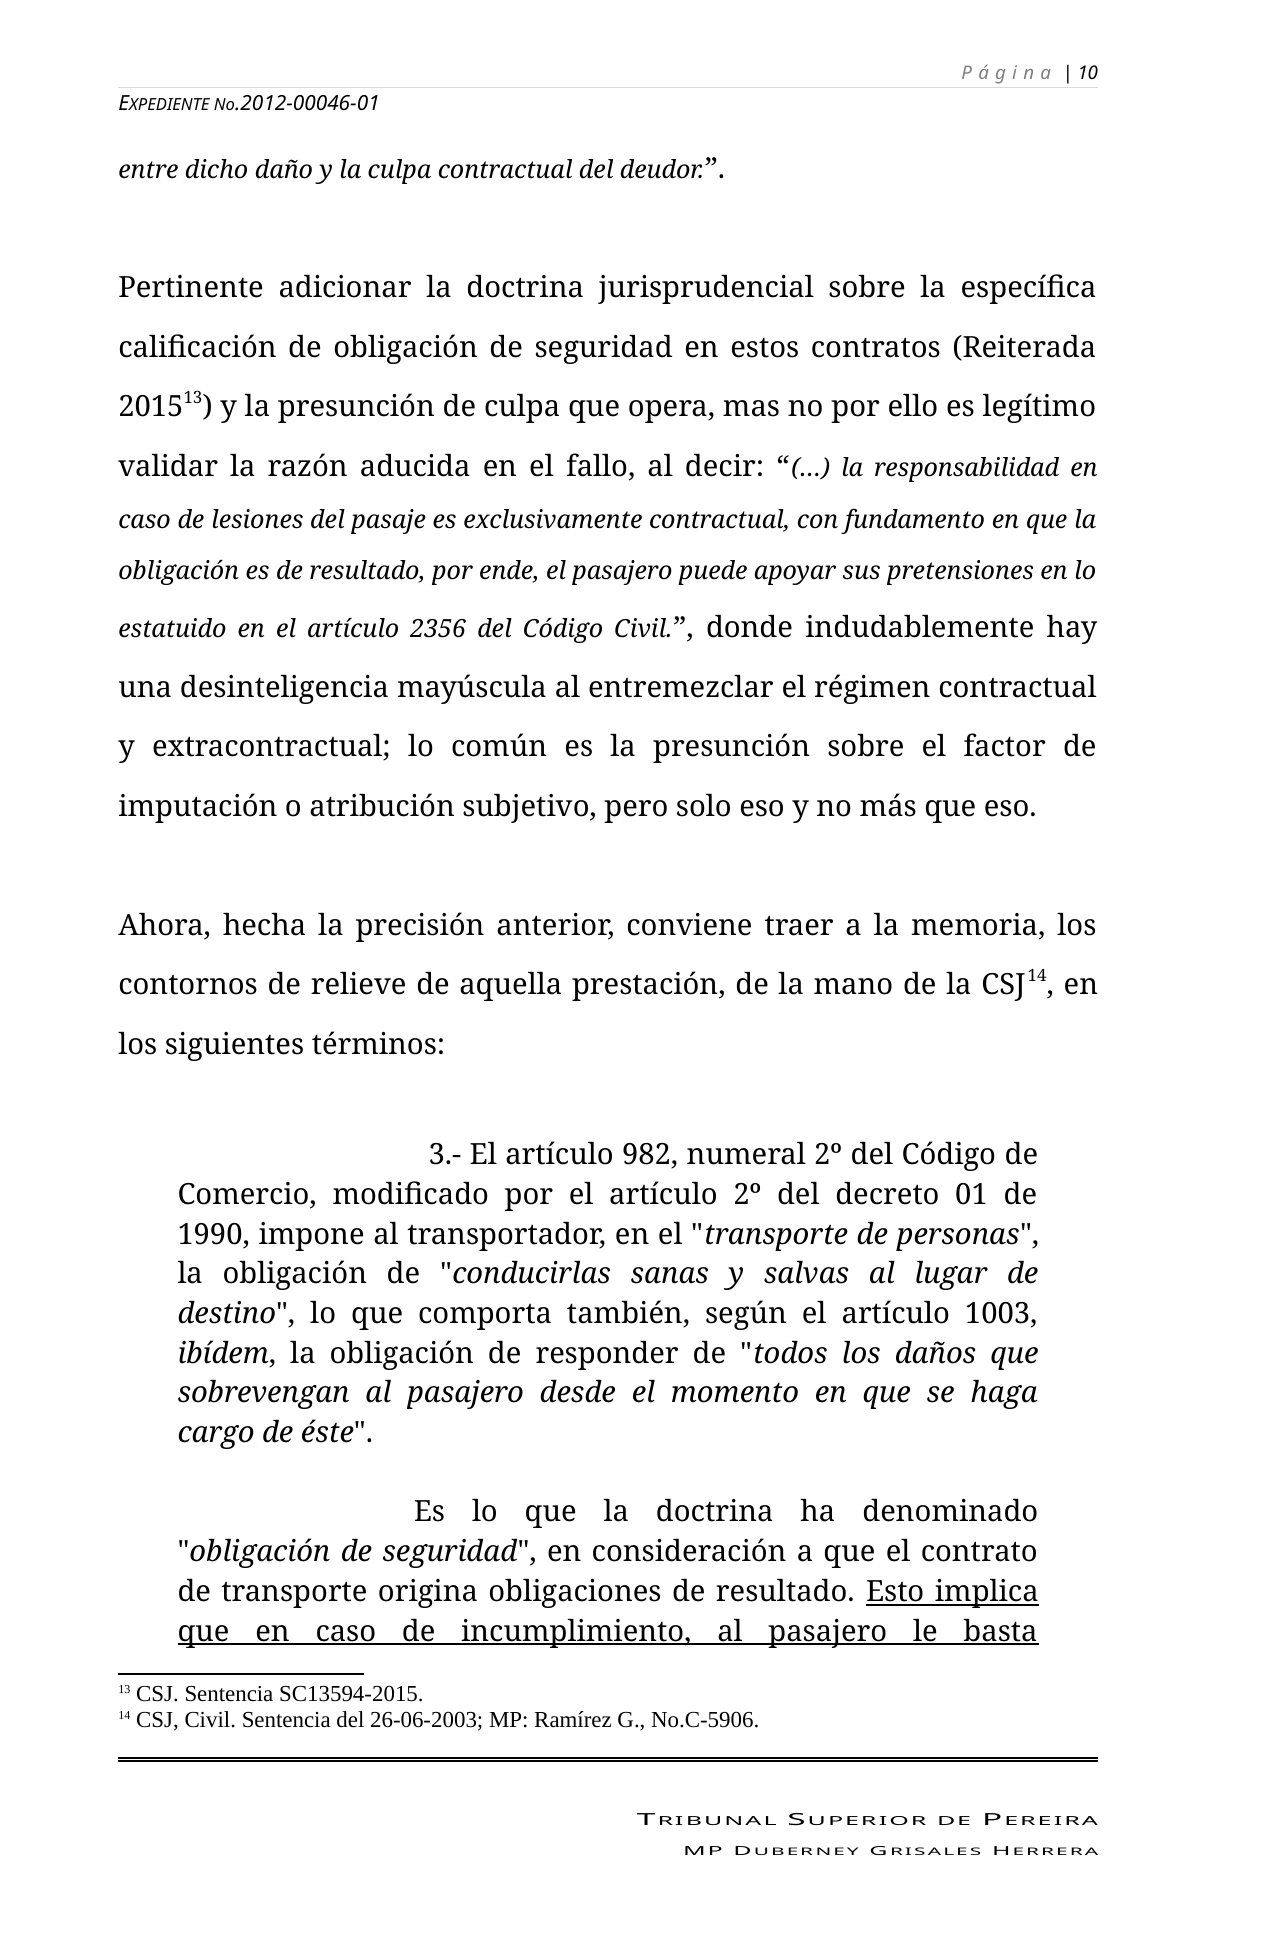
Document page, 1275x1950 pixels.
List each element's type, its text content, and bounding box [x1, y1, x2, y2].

text Ahora, hecha la precisión anterior, conviene traer a la memoria, los contornos de relieve de aquella prestación, de la mano de la CSJ, en los siguientes términos: [118, 904, 1098, 1063]
text Pertinente adicionar la doctrina jurisprudencial sobre la específica calificación de obligación de seguridad en estos contratos (Reiterada 2015) y la presunción de culpa que opera, mas no por ello es legítimo validar la razón aducida en el fallo, al decir: “(…) la responsabilidad en caso de lesiones del pasaje es exclusivamente contractual, con fundamento en que la obligación es de resultado, por ende, el pasajero puede apoyar sus pretensiones en lo estatuido en el artículo 2356 del Código Civil.”, donde indudablemente hay una desinteligencia mayúscula al entremezclar el régimen contractual y extracontractual; lo común es la presunción sobre el factor de imputación o atribución subjetivo, pero solo eso y no más que eso. [118, 267, 1098, 825]
text 3.- El artículo 982, numeral 2º del Código de Comercio, modificado por el artículo 2º del decreto 01 de 1990, impone al transportador, en el "transporte de personas", la obligación de "conducirlas sanas y salvas al lugar de destino", lo que comporta también, según el artículo 1003, ibídem, la obligación de responder de "todos los daños que sobrevengan al pasajero desde el momento en que se haga cargo de éste". [177, 1133, 1039, 1451]
